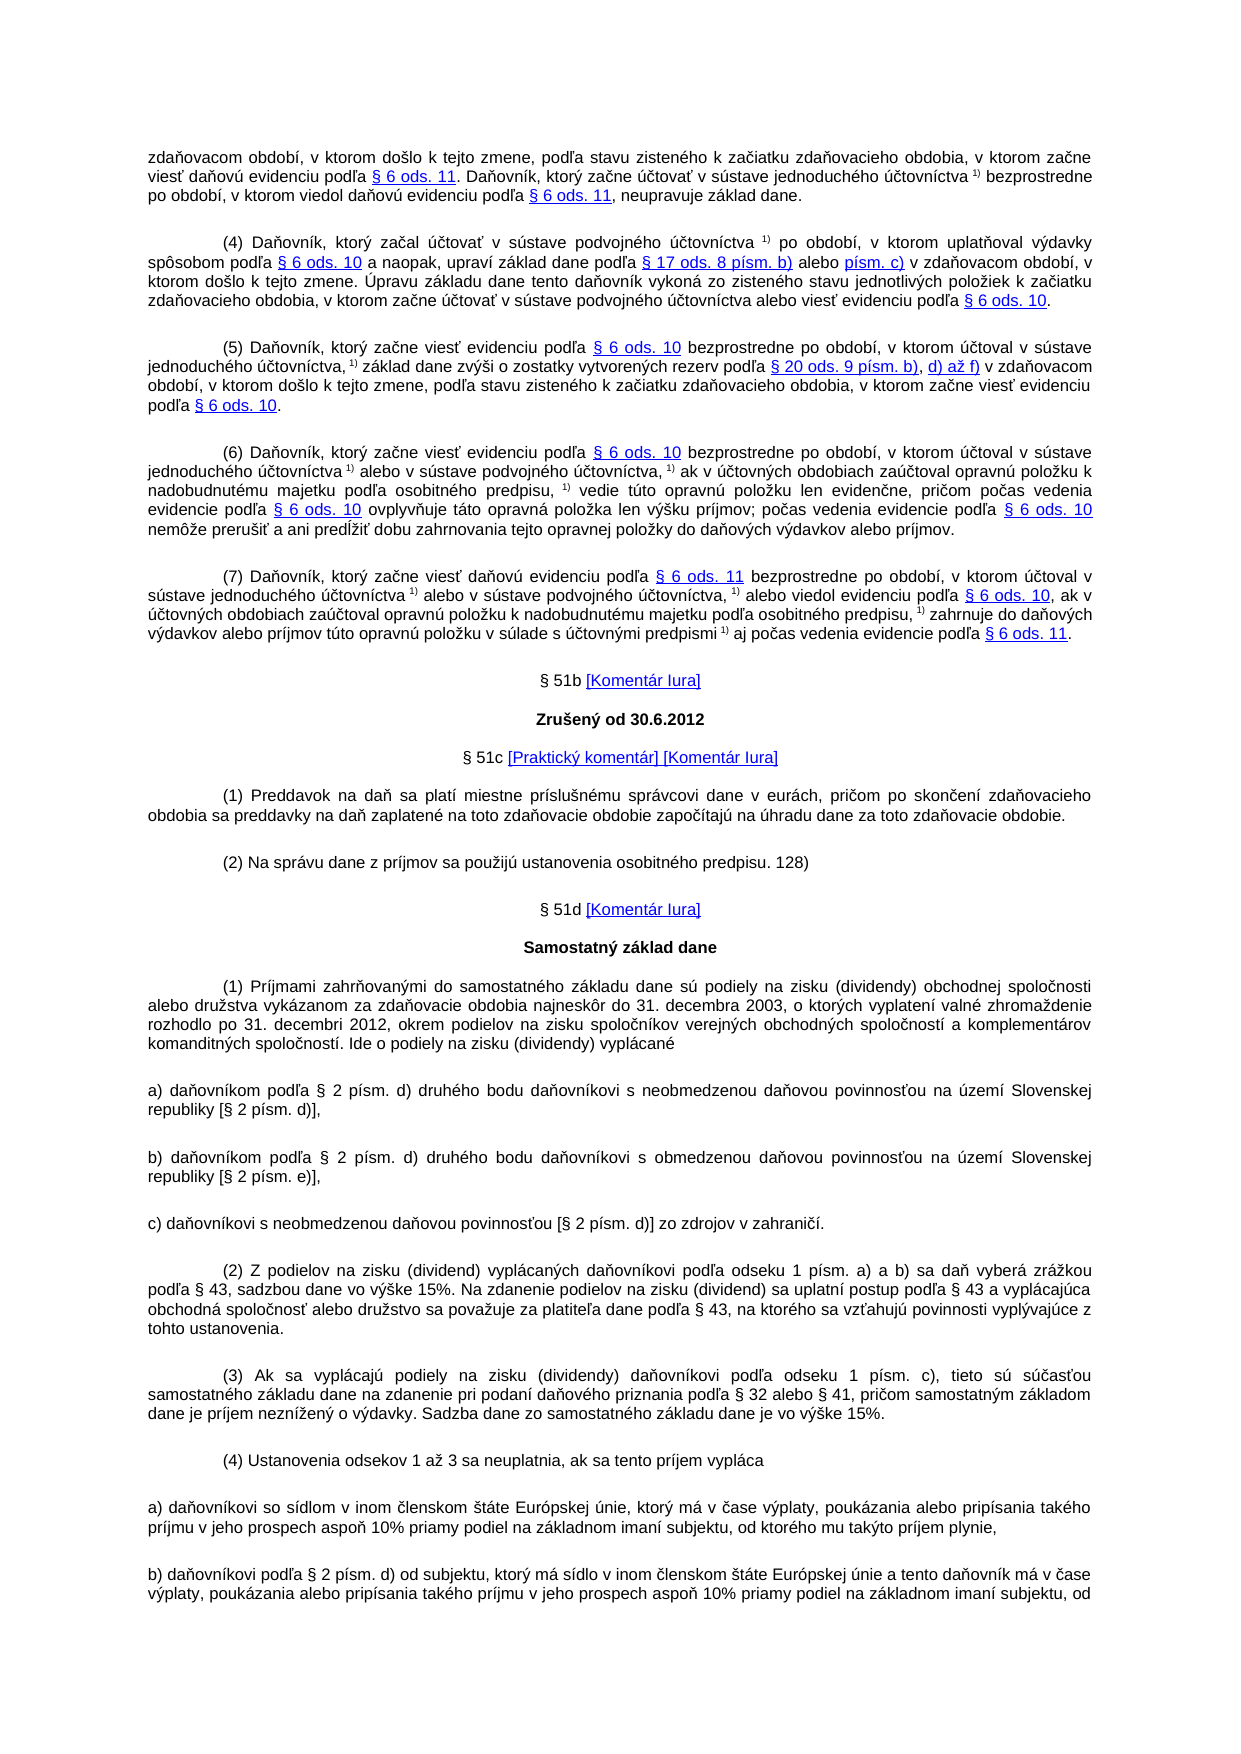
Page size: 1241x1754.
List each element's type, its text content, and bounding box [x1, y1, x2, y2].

text § 51b [Komentár Iura] [148, 671, 1092, 690]
text (4) Daňovník, ktorý začal účtovať v sústave podvojného účtovníctva 1) po období, v ktorom uplatňoval výdavky spôsobom podľa § 6 ods. 10 a naopak, upraví základ dane podľa § 17 ods. 8 písm. b) alebo písm. c) v zdaňovacom období, v ktorom došlo k tejto zmene. Úpravu základu dane tento daňovník vykoná zo zisteného stavu jednotlivých položiek k začiatku zdaňovacieho obdobia, v ktorom začne účtovať v sústave podvojného účtovníctva alebo viesť evidenciu podľa § 6 ods. 10. [148, 233, 1092, 310]
text a) daňovníkom podľa § 2 písm. d) druhého bodu daňovníkovi s neobmedzenou daňovou povinnosťou na území Slovenskej republiky [§ 2 písm. d)], [148, 1081, 1092, 1119]
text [148, 148, 1092, 205]
text (4) Ustanovenia odsekov 1 až 3 sa neuplatnia, ak sa tento príjem vypláca [148, 1451, 1092, 1470]
text c) daňovníkovi s neobmedzenou daňovou povinnosťou [§ 2 písm. d)] zo zdrojov v zahraničí. [148, 1214, 1092, 1233]
text Samostatný základ dane [148, 938, 1092, 957]
text (2) Z podielov na zisku (dividend) vyplácaných daňovníkovi podľa odseku 1 písm. a) a b) sa daň vyberá zrážkou podľa § 43, sadzbou dane vo výške 15%. Na zdanenie podielov na zisku (dividend) sa uplatní postup podľa § 43 a vyplácajúca obchodná spoločnosť alebo družstvo sa považuje za platiteľa dane podľa § 43, na ktorého sa vzťahujú povinnosti vyplývajúce z tohto ustanovenia. [148, 1261, 1092, 1338]
text (1) Preddavok na daň sa platí miestne príslušnému správcovi dane v eurách, pričom po skončení zdaňovacieho obdobia sa preddavky na daň zaplatené na toto zdaňovacie obdobie započítajú na úhradu dane za toto zdaňovacie obdobie. [148, 786, 1092, 824]
text § 51c [Praktický komentár] [Komentár Iura] [148, 748, 1092, 767]
text b) daňovníkom podľa § 2 písm. d) druhého bodu daňovníkovi s obmedzenou daňovou povinnosťou na území Slovenskej republiky [§ 2 písm. e)], [148, 1147, 1092, 1186]
text (1) Príjmami zahrňovanými do samostatného základu dane sú podiely na zisku (dividendy) obchodnej spoločnosti alebo družstva vykázanom za zdaňovacie obdobia najneskôr do 31. decembra 2003, o ktorých vyplatení valné zhromaždenie rozhodlo po 31. decembri 2012, okrem podielov na zisku spoločníkov verejných obchodných spoločností a komplementárov komanditných spoločností. Ide o podiely na zisku (dividendy) vyplácané [148, 976, 1092, 1053]
text (6) Daňovník, ktorý začne viesť evidenciu podľa § 6 ods. 10 bezprostredne po období, v ktorom účtoval v sústave jednoduchého účtovníctva 1) alebo v sústave podvojného účtovníctva, 1) ak v účtovných obdobiach zaúčtoval opravnú položku k nadobudnutému majetku podľa osobitného predpisu, 1) vedie túto opravnú položku len evidenčne, pričom počas vedenia evidencie podľa § 6 ods. 10 ovplyvňuje táto opravná položka len výšku príjmov; počas vedenia evidencie podľa § 6 ods. 10 nemôže prerušiť a ani predĺžiť dobu zahrnovania tejto opravnej položky do daňových výdavkov alebo príjmov. [148, 443, 1092, 538]
text (3) Ak sa vyplácajú podiely na zisku (dividendy) daňovníkovi podľa odseku 1 písm. c), tieto sú súčasťou samostatného základu dane na zdanenie pri podaní daňového priznania podľa § 32 alebo § 41, pričom samostatným základom dane je príjem neznížený o výdavky. Sadzba dane zo samostatného základu dane je vo výške 15%. [148, 1366, 1092, 1423]
text Zrušený od 30.6.2012 [148, 709, 1092, 729]
text (5) Daňovník, ktorý začne viesť evidenciu podľa § 6 ods. 10 bezprostredne po období, v ktorom účtoval v sústave jednoduchého účtovníctva, 1) základ dane zvýši o zostatky vytvorených rezerv podľa § 20 ods. 9 písm. b), d) až f) v zdaňovacom období, v ktorom došlo k tejto zmene, podľa stavu zisteného k začiatku zdaňovacieho obdobia, v ktorom začne viesť evidenciu podľa § 6 ods. 10. [148, 338, 1092, 414]
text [148, 1565, 1092, 1603]
text (7) Daňovník, ktorý začne viesť daňovú evidenciu podľa § 6 ods. 11 bezprostredne po období, v ktorom účtoval v sústave jednoduchého účtovníctva 1) alebo v sústave podvojného účtovníctva, 1) alebo viedol evidenciu podľa § 6 ods. 10, ak v účtovných obdobiach zaúčtoval opravnú položku k nadobudnutému majetku podľa osobitného predpisu, 1) zahrnuje do daňových výdavkov alebo príjmov túto opravnú položku v súlade s účtovnými predpismi 1) aj počas vedenia evidencie podľa § 6 ods. 11. [148, 566, 1092, 643]
text (2) Na správu dane z príjmov sa použijú ustanovenia osobitného predpisu. 128) [148, 852, 1092, 872]
text a) daňovníkovi so sídlom v inom členskom štáte Európskej únie, ktorý má v čase výplaty, poukázania alebo pripísania takého príjmu v jeho prospech aspoň 10% priamy podiel na základnom imaní subjektu, od ktorého mu takýto príjem plynie, [148, 1498, 1092, 1537]
text § 51d [Komentár Iura] [148, 900, 1092, 919]
